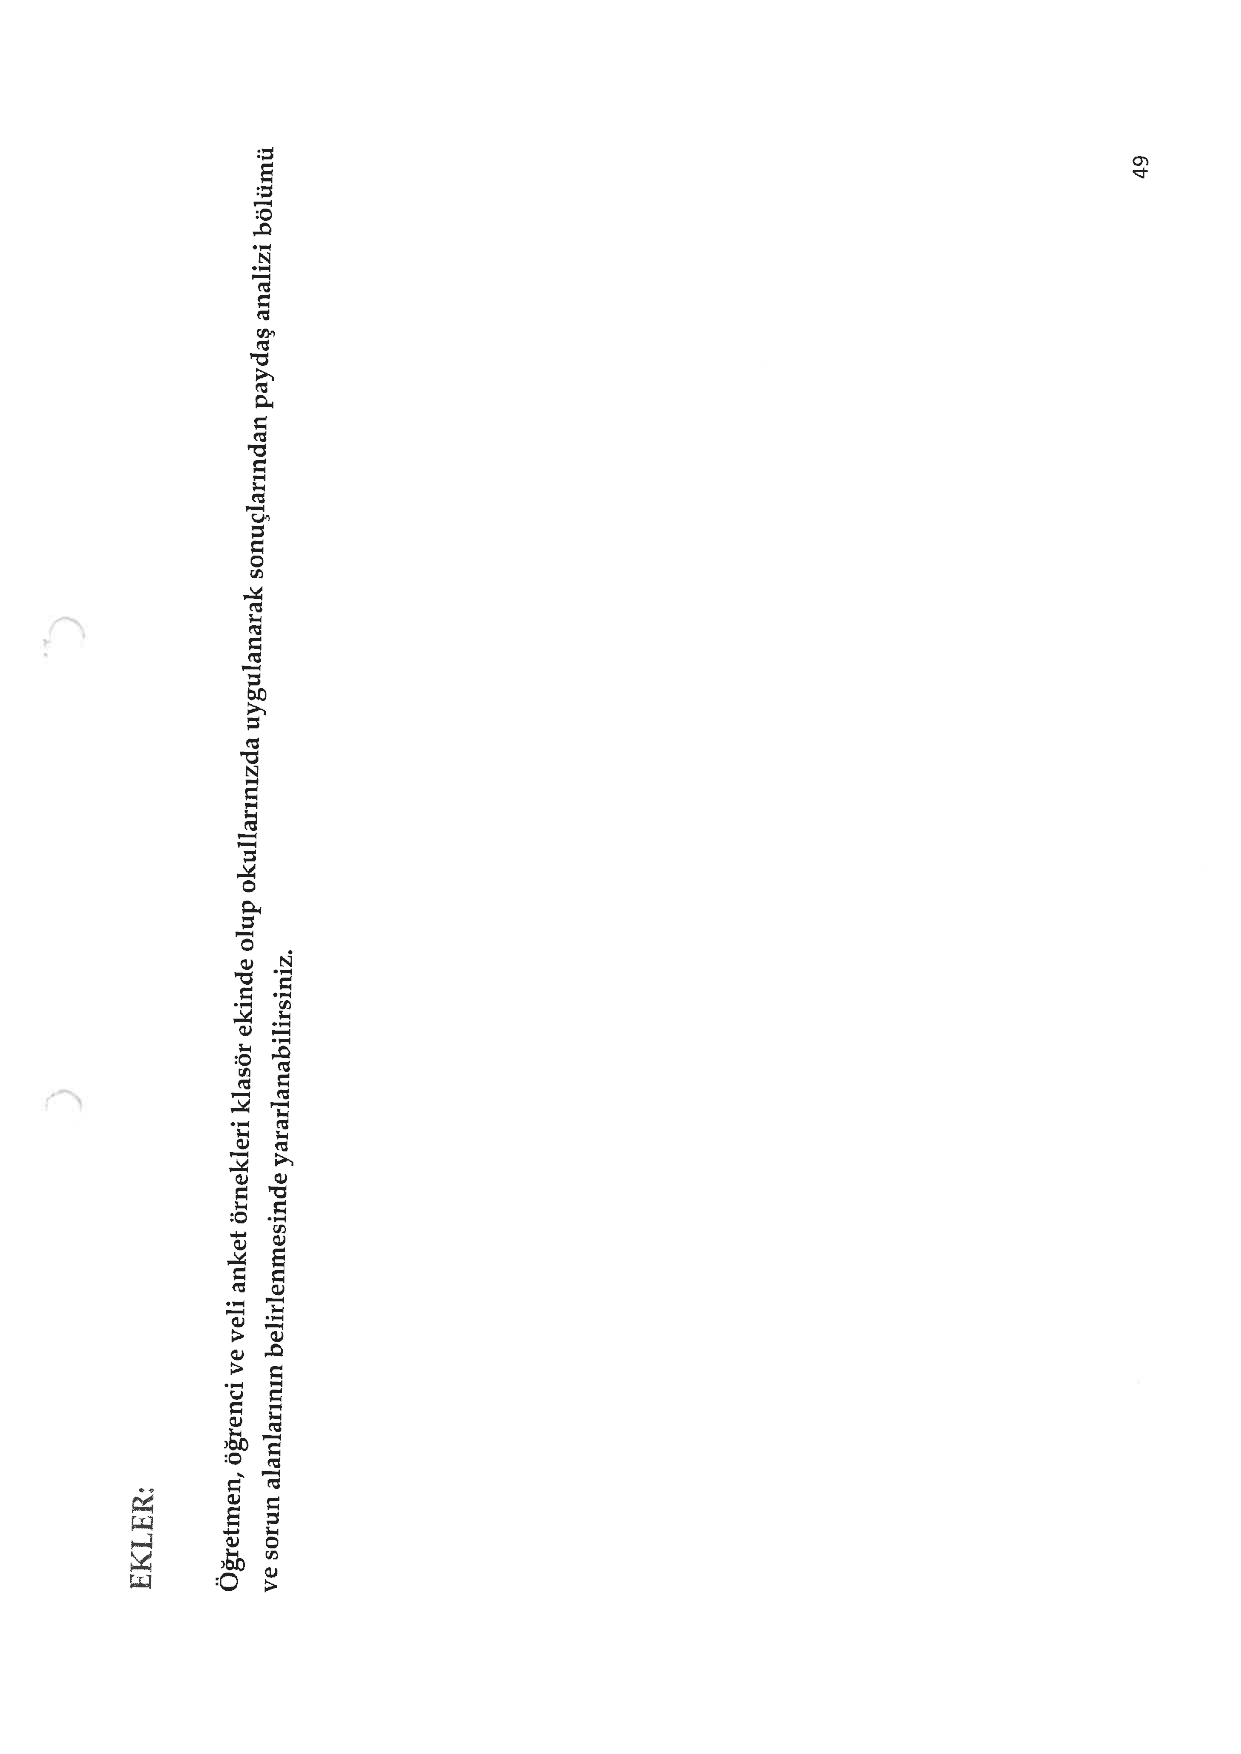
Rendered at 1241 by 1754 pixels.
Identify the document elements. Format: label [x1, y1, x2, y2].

picture [40, 143, 1209, 1596]
